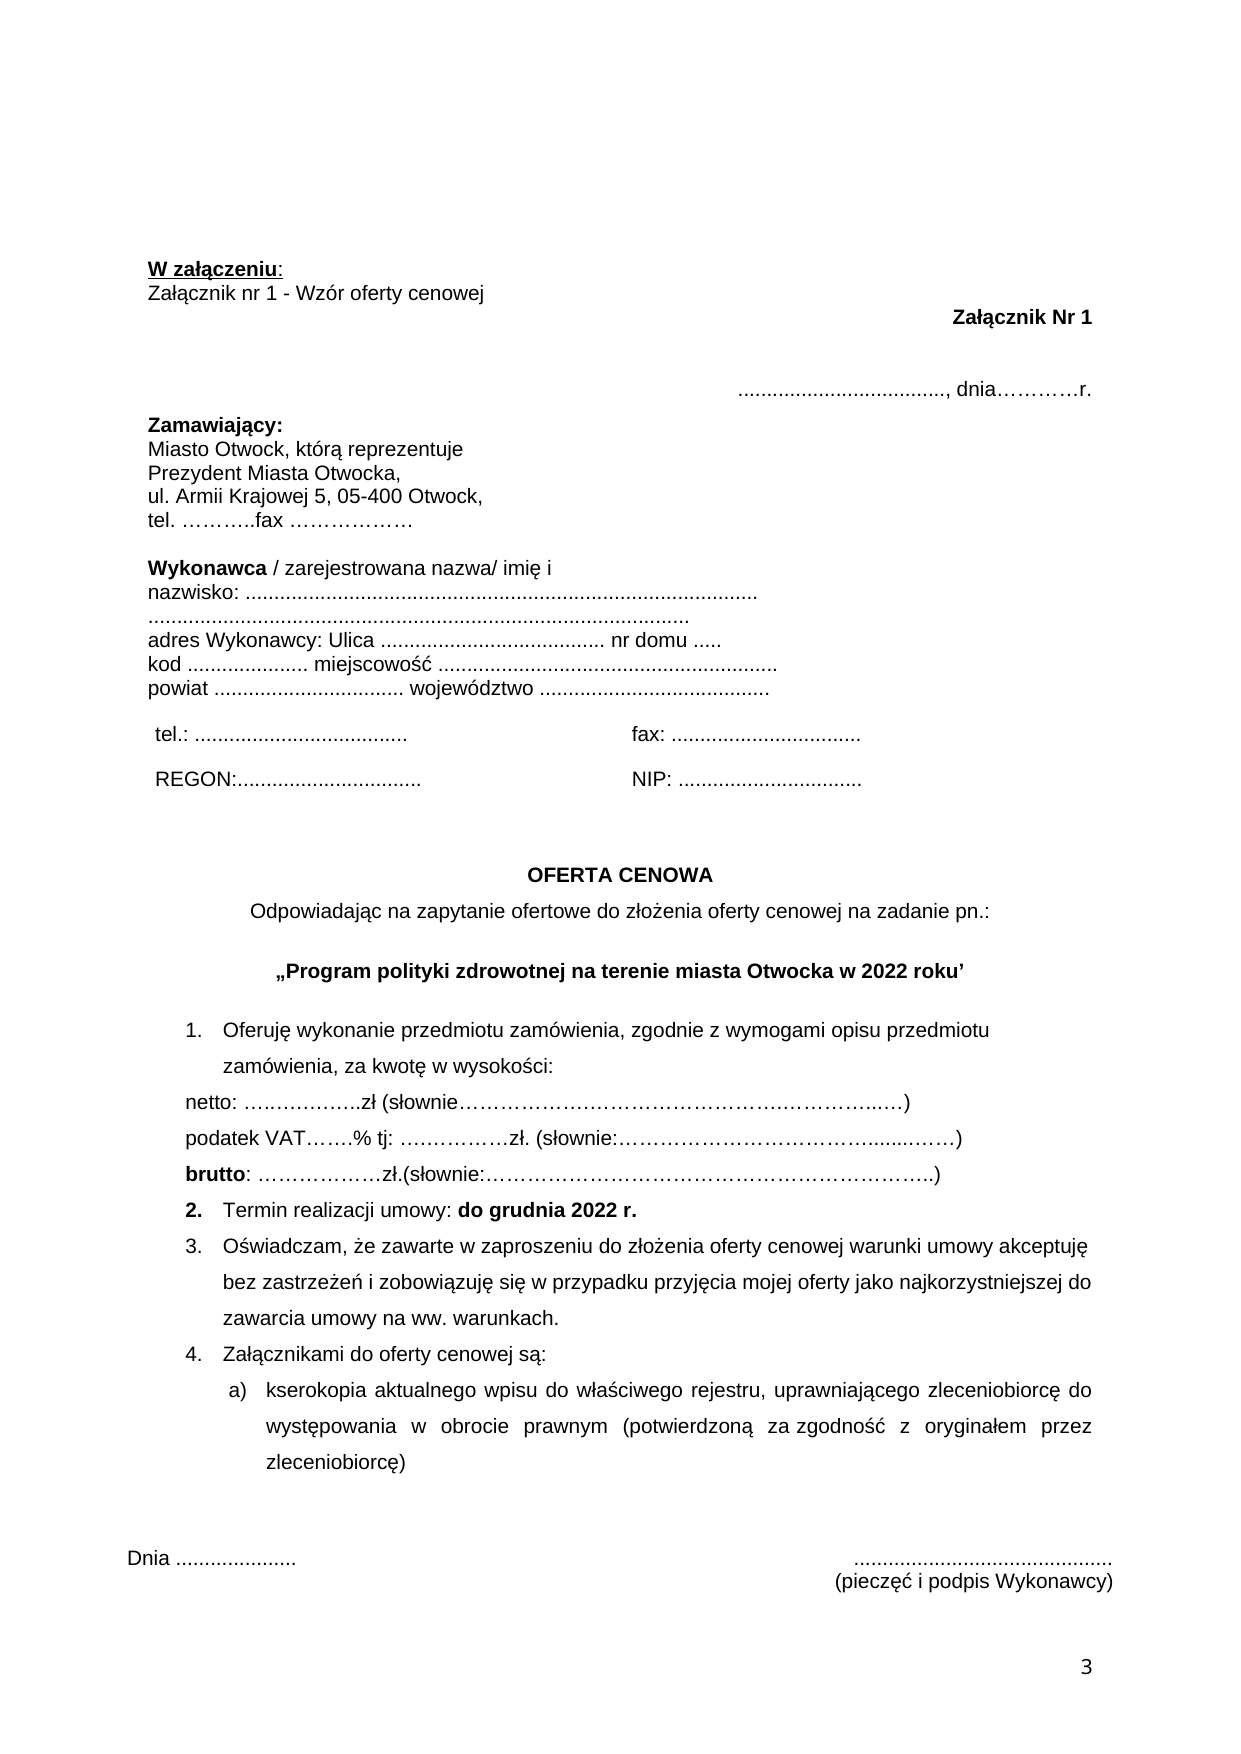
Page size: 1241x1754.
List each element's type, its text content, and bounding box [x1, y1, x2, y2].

list Termin realizacji umowy: do grudnia 2022 r. [185, 1198, 1152, 1222]
list kserokopia aktualnego wpisu do właściwego rejestru, uprawniającego zleceniobiorcę do występowania w obrocie prawnym (potwierdzoną za zgodność z oryginałem przez zleceniobiorcę) [228, 1378, 1092, 1473]
text adres Wykonawcy: Ulica ....................................... nr domu ..... [148, 628, 1092, 652]
text .............................................................................................. [148, 604, 1092, 628]
list Załącznikami do oferty cenowej są: [185, 1342, 1092, 1366]
text powiat ................................. województwo ........................................ [148, 676, 1092, 700]
text W załączeniu: [148, 257, 1092, 281]
text ...................................., dnia…………r. [148, 377, 1092, 401]
text kod ..................... miejscowość ........................................................... [148, 652, 1092, 676]
text netto: …..….….…..zł (słownie……………….……………………….…………...…) podatek VAT…….% tj: ….…………zł. (słownie:………………………………........……) brutto: ………………zł.(słownie:………………………………………………………..) [185, 1090, 1092, 1186]
table_header ............................................. (pieczęć i podpis Wykonawcy) [633, 1545, 1121, 1593]
text Załącznik Nr 1 [148, 305, 1092, 329]
text Odpowiadając na zapytanie ofertowe do złożenia oferty cenowej na zadanie pn.: [148, 898, 1092, 922]
text Zamawiający: [148, 412, 1092, 436]
table_cell REGON:................................ [148, 745, 624, 791]
text tel. ………..fax ……………… [148, 508, 1092, 532]
table_header fax: ................................. [624, 700, 1092, 745]
list Oferuję wykonanie przedmiotu zamówienia, zgodnie z wymogami opisu przedmiotu zamówienia, za kwotę w wysokości: [185, 1018, 1092, 1078]
list Oświadczam, że zawarte w zaproszeniu do złożenia oferty cenowej warunki umowy akceptuję bez zastrzeżeń i zobowiązuję się w przypadku przyjęcia mojej oferty jako najkorzystniejszej do zawarcia umowy na ww. warunkach. [185, 1234, 1092, 1330]
table_header Dnia ..................... [120, 1545, 633, 1593]
text Prezydent Miasta Otwocka, [148, 460, 1092, 484]
text ul. Armii Krajowej 5, 05-400 Otwock, [148, 484, 1092, 508]
table_header tel.: ..................................... [148, 700, 624, 745]
text Załącznik nr 1 - Wzór oferty cenowej [148, 281, 1092, 305]
subtitle OFERTA CENOWA [148, 863, 1092, 887]
text Miasto Otwock, którą reprezentuje [148, 436, 1092, 460]
text Wykonawca / zarejestrowana nazwa/ imię i nazwisko: ......................................................................................... [148, 556, 1092, 604]
table_cell NIP: ................................ [624, 745, 1092, 791]
text „Program polityki zdrowotnej na terenie miasta Otwocka w 2022 roku’ [148, 958, 1092, 982]
